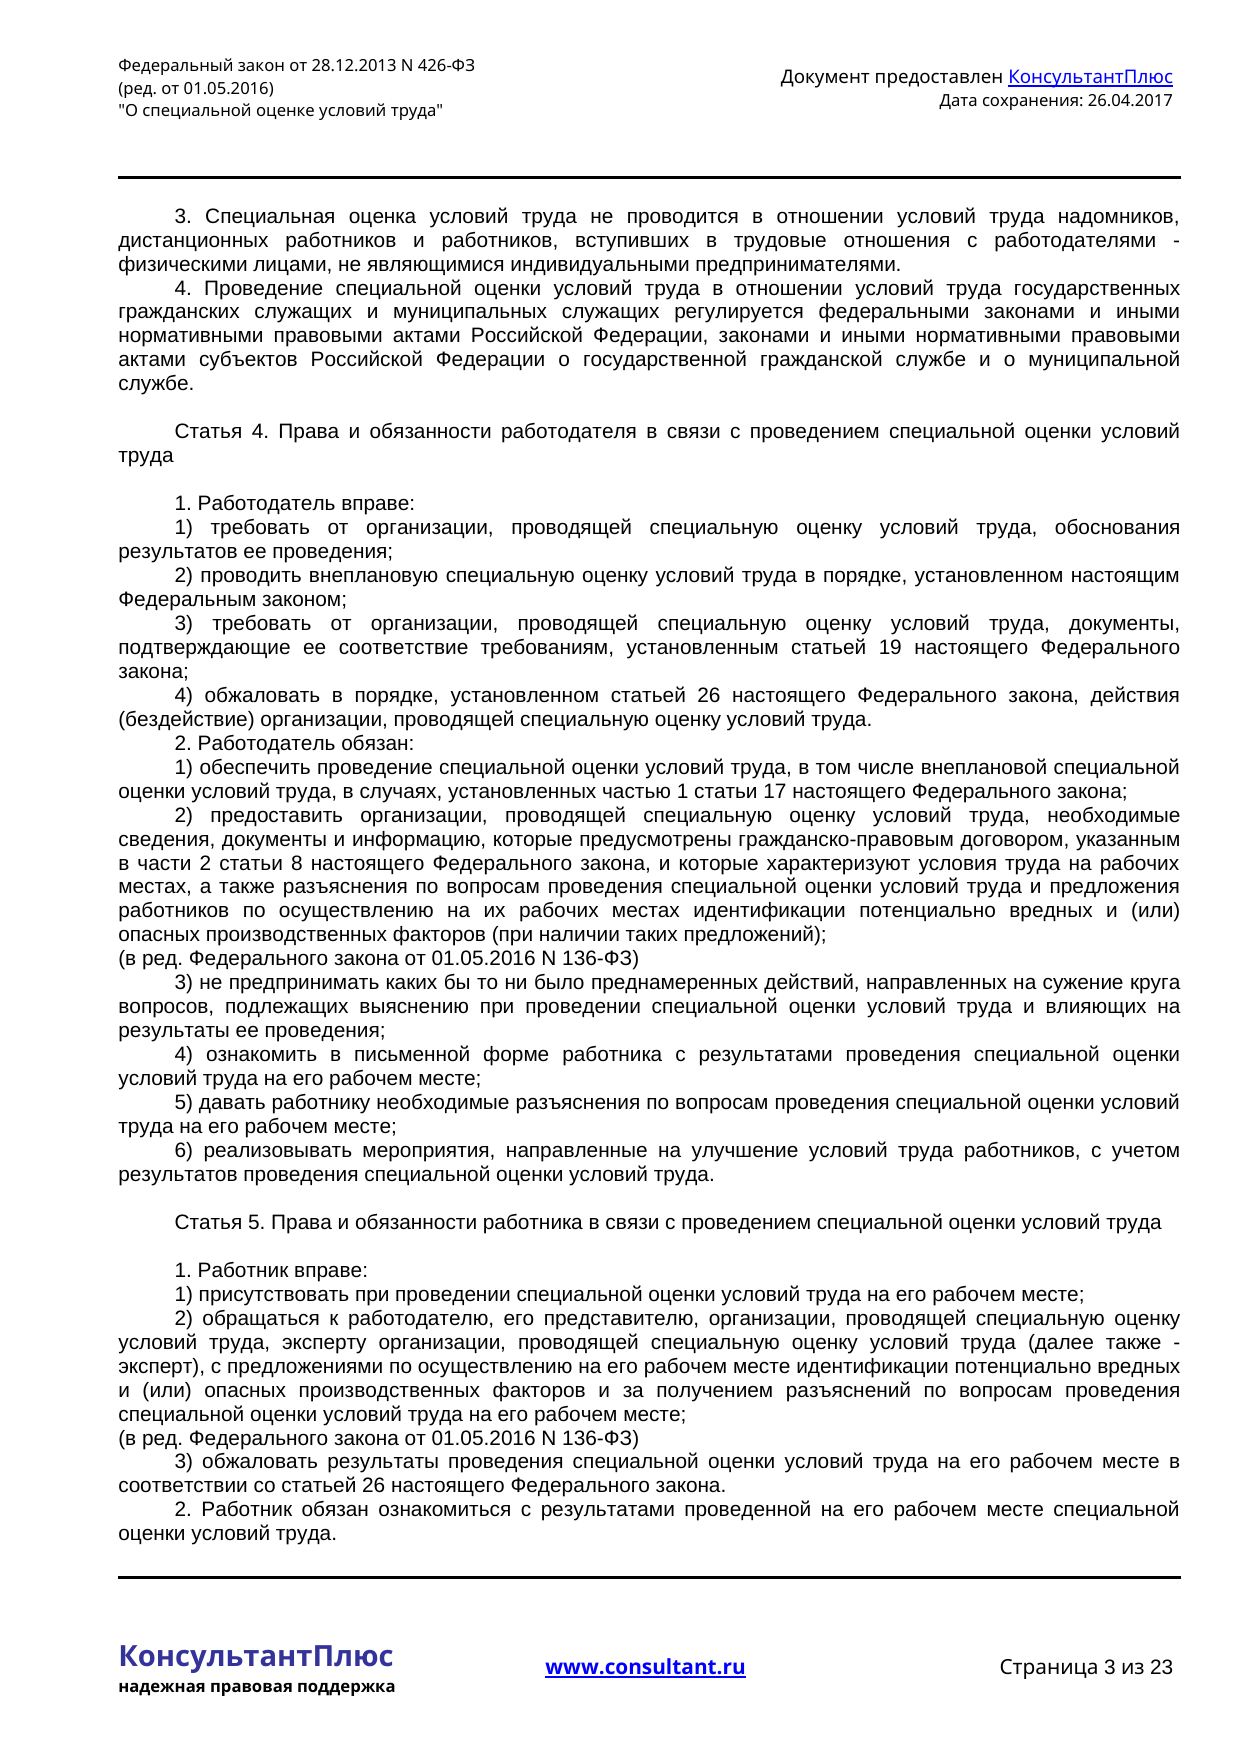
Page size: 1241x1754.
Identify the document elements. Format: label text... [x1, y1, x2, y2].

text 3) требовать от организации, проводящей специальную оценку условий труда, документы, подтверждающие ее соответствие требованиям, установленным статьей 19 настоящего Федерального закона; [118, 611, 1181, 683]
text 2. Работник обязан ознакомиться с результатами проведенной на его рабочем месте специальной оценки условий труда. [118, 1497, 1181, 1545]
text 2) проводить внеплановую специальную оценку условий труда в порядке, установленном настоящим Федеральным законом; [118, 563, 1181, 611]
text 1) присутствовать при проведении специальной оценки условий труда на его рабочем месте; [118, 1282, 1181, 1306]
text (в ред. Федерального закона от 01.05.2016 N 136-ФЗ) [118, 1425, 1181, 1449]
text 2) обращаться к работодателю, его представителю, организации, проводящей специальную оценку условий труда, эксперту организации, проводящей специальную оценку условий труда (далее также - эксперт), с предложениями по осуществлению на его рабочем месте идентификации потенциально вредных и (или) опасных производственных факторов и за получением разъяснений по вопросам проведения специальной оценки условий труда на его рабочем месте; [118, 1306, 1181, 1425]
text 1) обеспечить проведение специальной оценки условий труда, в том числе внеплановой специальной оценки условий труда, в случаях, установленных частью 1 статьи 17 настоящего Федерального закона; [118, 754, 1181, 802]
text (в ред. Федерального закона от 01.05.2016 N 136-ФЗ) [118, 946, 1181, 970]
text 2) предоставить организации, проводящей специальную оценку условий труда, необходимые сведения, документы и информацию, которые предусмотрены гражданско-правовым договором, указанным в части 2 статьи 8 настоящего Федерального закона, и которые характеризуют условия труда на рабочих местах, а также разъяснения по вопросам проведения специальной оценки условий труда и предложения работников по осуществлению на их рабочих местах идентификации потенциально вредных и (или) опасных производственных факторов (при наличии таких предложений); [118, 802, 1181, 946]
text 5) давать работнику необходимые разъяснения по вопросам проведения специальной оценки условий труда на его рабочем месте; [118, 1090, 1181, 1138]
text 3) обжаловать результаты проведения специальной оценки условий труда на его рабочем месте в соответствии со статьей 26 настоящего Федерального закона. [118, 1449, 1181, 1497]
text 4) ознакомить в письменной форме работника с результатами проведения специальной оценки условий труда на его рабочем месте; [118, 1042, 1181, 1090]
text 3. Специальная оценка условий труда не проводится в отношении условий труда надомников, дистанционных работников и работников, вступивших в трудовые отношения с работодателями - физическими лицами, не являющимися индивидуальными предпринимателями. [118, 203, 1181, 275]
text 3) не предпринимать каких бы то ни было преднамеренных действий, направленных на сужение круга вопросов, подлежащих выяснению при проведении специальной оценки условий труда и влияющих на результаты ее проведения; [118, 970, 1181, 1042]
text 4) обжаловать в порядке, установленном статьей 26 настоящего Федерального закона, действия (бездействие) организации, проводящей специальную оценку условий труда. [118, 683, 1181, 731]
text 6) реализовывать мероприятия, направленные на улучшение условий труда работников, с учетом результатов проведения специальной оценки условий труда. [118, 1138, 1181, 1186]
text 4. Проведение специальной оценки условий труда в отношении условий труда государственных гражданских служащих и муниципальных служащих регулируется федеральными законами и иными нормативными правовыми актами Российской Федерации, законами и иными нормативными правовыми актами субъектов Российской Федерации о государственной гражданской службе и о муниципальной службе. [118, 275, 1181, 395]
text 1. Работодатель вправе: [118, 491, 1181, 515]
text 1. Работник вправе: [118, 1258, 1181, 1282]
text 1) требовать от организации, проводящей специальную оценку условий труда, обоснования результатов ее проведения; [118, 515, 1181, 563]
list Статья 4. Права и обязанности работодателя в связи с проведением специальной оценки условий труда [118, 419, 1181, 467]
text 2. Работодатель обязан: [118, 731, 1181, 754]
list Статья 5. Права и обязанности работника в связи с проведением специальной оценки условий труда [118, 1210, 1181, 1234]
